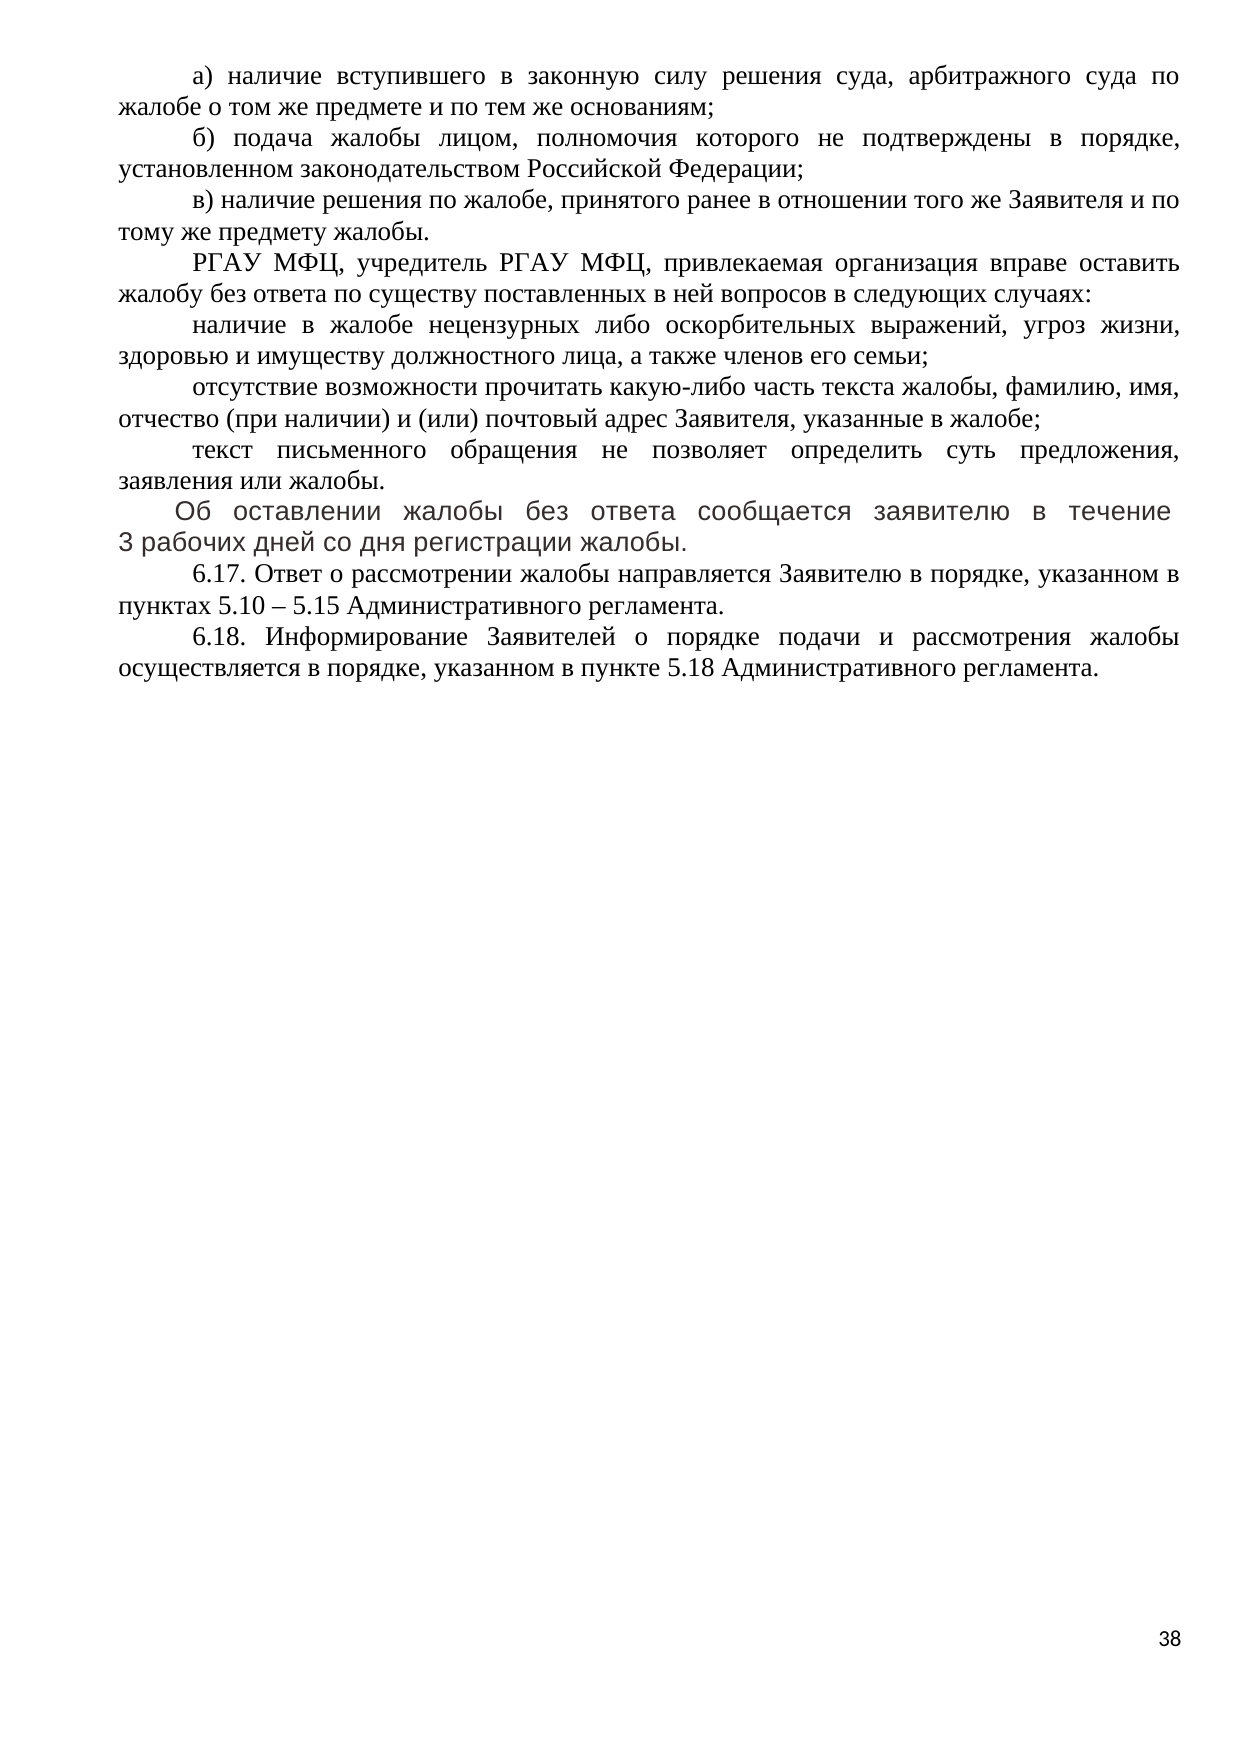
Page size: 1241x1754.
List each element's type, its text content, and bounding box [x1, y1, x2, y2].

text а) наличие вступившего в законную силу решения суда, арбитражного суда по жалобе о том же предмете и по тем же основаниям; [118, 59, 1181, 121]
text Об оставлении жалобы без ответа сообщается заявителю в течение 3 рабочих дней со дня регистрации жалобы. [118, 495, 1181, 558]
text отсутствие возможности прочитать какую-либо часть текста жалобы, фамилию, имя, отчество (при наличии) и (или) почтовый адрес Заявителя, указанные в жалобе; [118, 371, 1181, 433]
text 6.18. Информирование Заявителей о порядке подачи и рассмотрения жалобы осуществляется в порядке, указанном в пункте 5.18 Административного регламента. [118, 620, 1181, 682]
text в) наличие решения по жалобе, принятого ранее в отношении того же Заявителя и по тому же предмету жалобы. [118, 184, 1181, 246]
text наличие в жалобе нецензурных либо оскорбительных выражений, угроз жизни, здоровью и имуществу должностного лица, а также членов его семьи; [118, 308, 1181, 371]
text РГАУ МФЦ, учредитель РГАУ МФЦ, привлекаемая организация вправе оставить жалобу без ответа по существу поставленных в ней вопросов в следующих случаях: [118, 246, 1181, 308]
text текст письменного обращения не позволяет определить суть предложения, заявления или жалобы. [118, 433, 1181, 495]
text 6.17. Ответ о рассмотрении жалобы направляется Заявителю в порядке, указанном в пунктах 5.10 – 5.15 Административного регламента. [118, 558, 1181, 620]
text б) подача жалобы лицом, полномочия которого не подтверждены в порядке, установленном законодательством Российской Федерации; [118, 121, 1181, 184]
